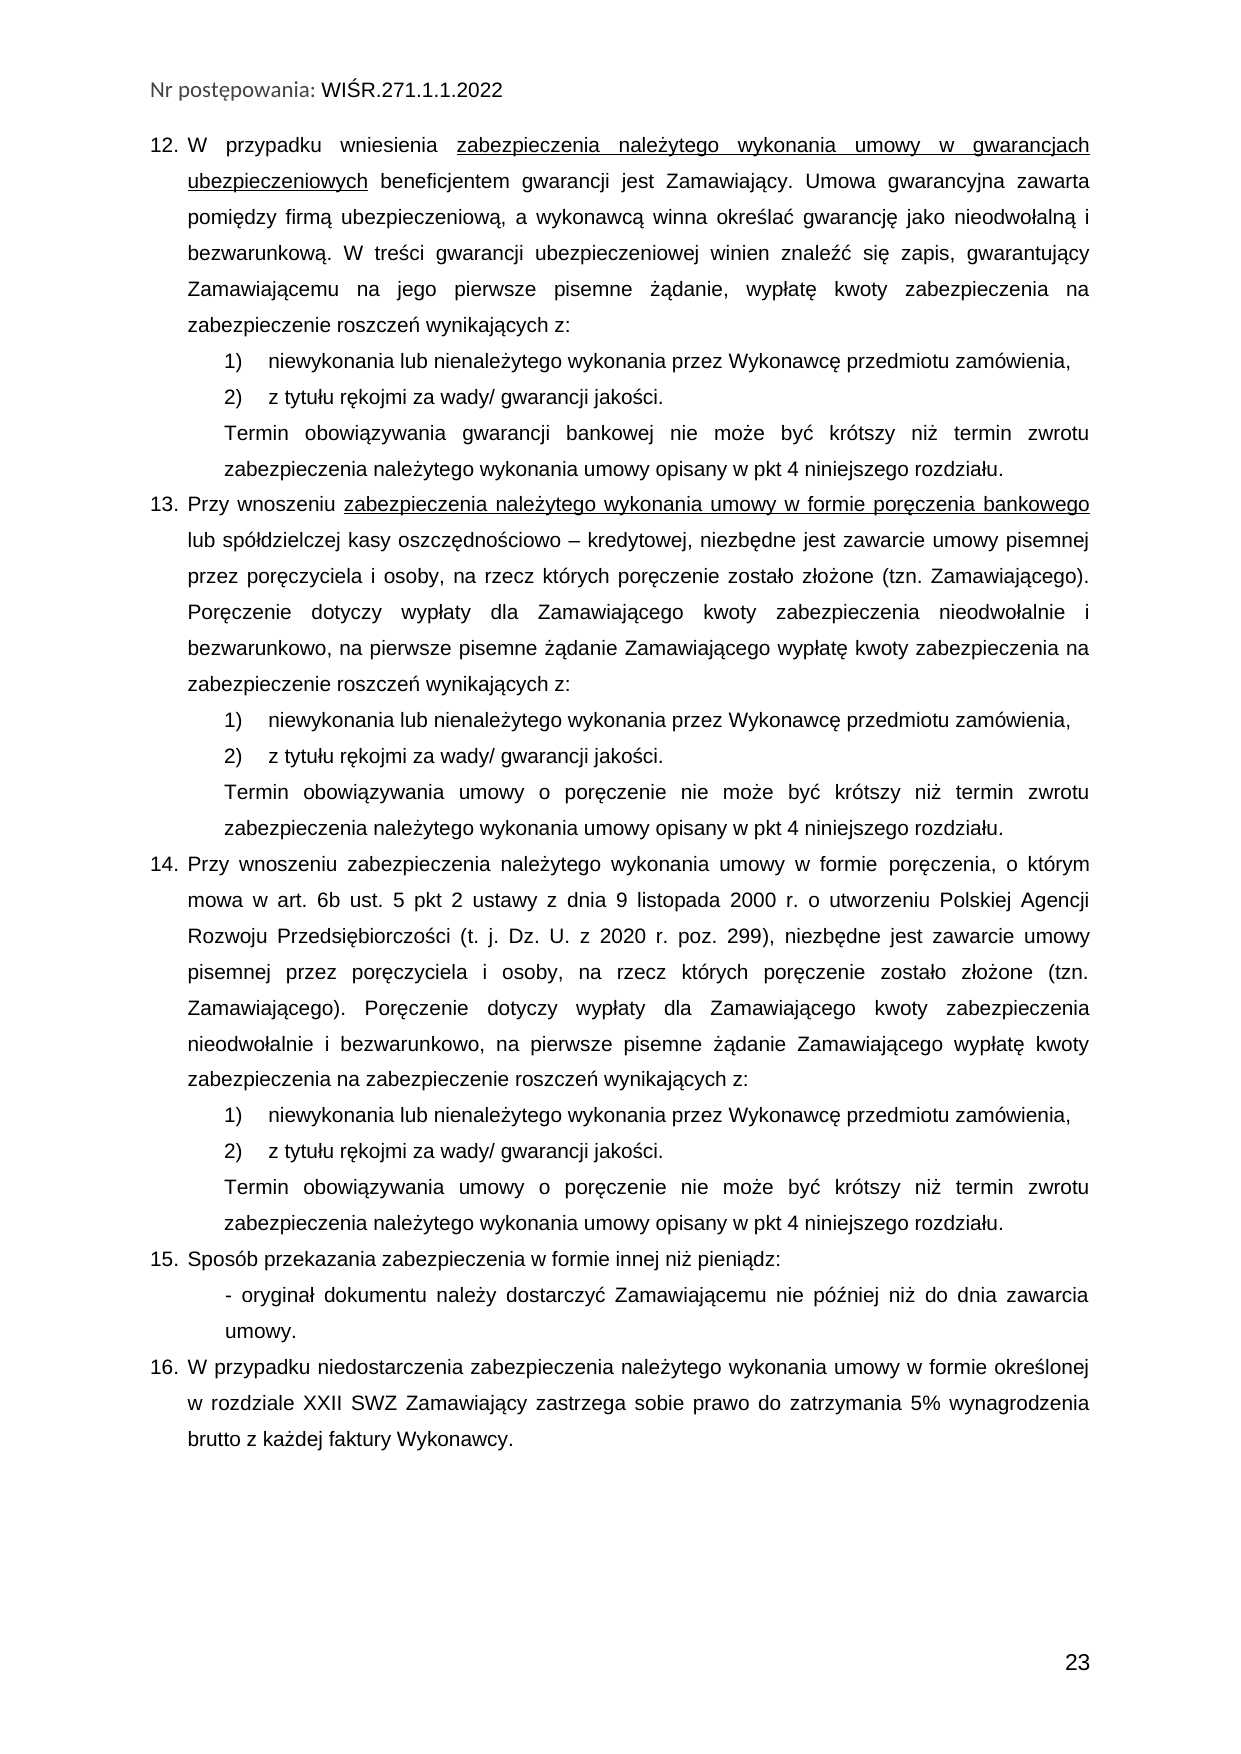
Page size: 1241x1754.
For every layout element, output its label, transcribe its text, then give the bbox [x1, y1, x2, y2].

list Przy wnoszeniu zabezpieczenia należytego wykonania umowy w formie poręczenia, o którym mowa w art. 6b ust. 5 pkt 2 ustawy z dnia 9 listopada 2000 r. o utworzeniu Polskiej Agencji Rozwoju Przedsiębiorczości (t. j. Dz. U. z 2020 r. poz. 299), niezbędne jest zawarcie umowy pisemnej przez poręczyciela i osoby, na rzecz których poręczenie zostało złożone (tzn. Zamawiającego). Poręczenie dotyczy wypłaty dla Zamawiającego kwoty zabezpieczenia nieodwołalnie i bezwarunkowo, na pierwsze pisemne żądanie Zamawiającego wypłatę kwoty zabezpieczenia na zabezpieczenie roszczeń wynikających z: [150, 852, 1090, 1091]
text Termin obowiązywania gwarancji bankowej nie może być krótszy niż termin zwrotu zabezpieczenia należytego wykonania umowy opisany w pkt 4 niniejszego rozdziału. [224, 420, 1090, 480]
list z tytułu rękojmi za wady/ gwarancji jakości. [224, 1139, 1090, 1163]
list W przypadku niedostarczenia zabezpieczenia należytego wykonania umowy w formie określonej w rozdziale XXII SWZ Zamawiający zastrzega sobie prawo do zatrzymania 5% wynagrodzenia brutto z każdej faktury Wykonawcy. [150, 1355, 1090, 1451]
list z tytułu rękojmi za wady/ gwarancji jakości. [224, 384, 1090, 408]
list W przypadku wniesienia zabezpieczenia należytego wykonania umowy w gwarancjach ubezpieczeniowych beneficjentem gwarancji jest Zamawiający. Umowa gwarancyjna zawarta pomiędzy firmą ubezpieczeniową, a wykonawcą winna określać gwarancję jako nieodwołalną i bezwarunkową. W treści gwarancji ubezpieczeniowej winien znaleźć się zapis, gwarantujący Zamawiającemu na jego pierwsze pisemne żądanie, wypłatę kwoty zabezpieczenia na zabezpieczenie roszczeń wynikających z: [150, 133, 1090, 337]
list - oryginał dokumentu należy dostarczyć Zamawiającemu nie później niż do dnia zawarcia umowy. [225, 1283, 1090, 1343]
text Termin obowiązywania umowy o poręczenie nie może być krótszy niż termin zwrotu zabezpieczenia należytego wykonania umowy opisany w pkt 4 niniejszego rozdziału. [224, 780, 1090, 840]
text Termin obowiązywania umowy o poręczenie nie może być krótszy niż termin zwrotu zabezpieczenia należytego wykonania umowy opisany w pkt 4 niniejszego rozdziału. [224, 1175, 1090, 1235]
list Przy wnoszeniu zabezpieczenia należytego wykonania umowy w formie poręczenia bankowego lub spółdzielczej kasy oszczędnościowo – kredytowej, niezbędne jest zawarcie umowy pisemnej przez poręczyciela i osoby, na rzecz których poręczenie zostało złożone (tzn. Zamawiającego). Poręczenie dotyczy wypłaty dla Zamawiającego kwoty zabezpieczenia nieodwołalnie i bezwarunkowo, na pierwsze pisemne żądanie Zamawiającego wypłatę kwoty zabezpieczenia na zabezpieczenie roszczeń wynikających z: [150, 492, 1090, 696]
list niewykonania lub nienależytego wykonania przez Wykonawcę przedmiotu zamówienia, [224, 1103, 1090, 1127]
list niewykonania lub nienależytego wykonania przez Wykonawcę przedmiotu zamówienia, [224, 348, 1090, 372]
list Sposób przekazania zabezpieczenia w formie innej niż pieniądz: [150, 1247, 1090, 1271]
list z tytułu rękojmi za wady/ gwarancji jakości. [224, 744, 1090, 768]
list niewykonania lub nienależytego wykonania przez Wykonawcę przedmiotu zamówienia, [224, 708, 1090, 732]
